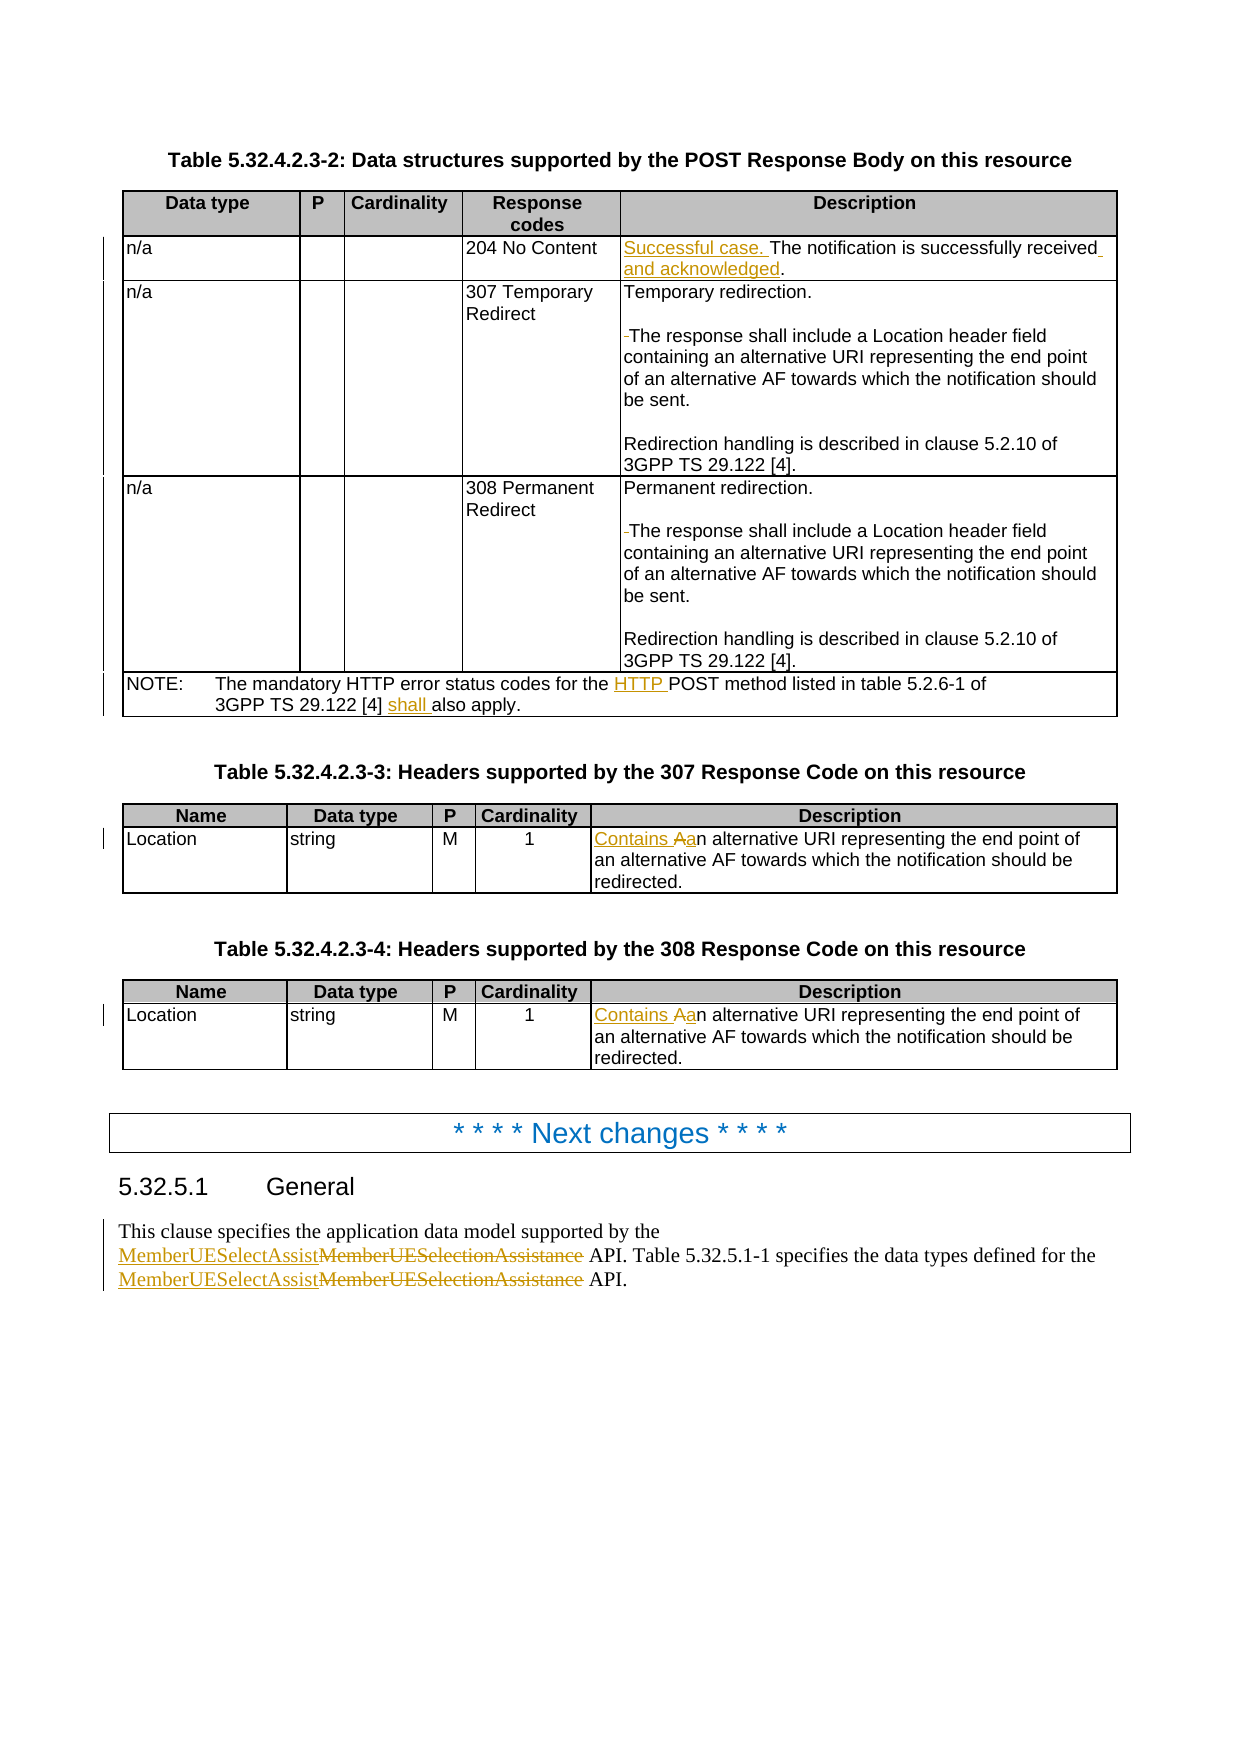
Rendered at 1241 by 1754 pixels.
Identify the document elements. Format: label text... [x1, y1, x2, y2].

table_cell [345, 237, 462, 280]
table_cell n/a [124, 237, 299, 280]
text Table 5.32.4.2.3-2: Data structures supported by the POST Response Body on this resource [118, 148, 1122, 172]
table_cell Permanent redirection. The response shall include a Location header field containing an alternative URI representing the end point of an alternative AF towards which the notification should be sent. Redirection handling is described in clause 5.2.10 of 3GPP TS 29.122 [4]. [621, 477, 1116, 671]
table_header P [433, 981, 475, 1002]
table_cell Location [124, 828, 286, 892]
table_cell 204 No Content [463, 237, 620, 280]
table_cell 308 Permanent Redirect [463, 477, 620, 671]
table_cell Location [124, 1004, 286, 1069]
table_cell The notification is successfully received. [621, 237, 1116, 280]
table_cell [345, 281, 462, 475]
table_header P [433, 805, 475, 826]
table_cell [301, 477, 344, 671]
table_cell n/a [124, 477, 299, 671]
text Table 5.32.4.2.3-3: Headers supported by the 307 Response Code on this resource [118, 760, 1122, 784]
table_cell string [288, 1004, 432, 1069]
table_cell 307 Temporary Redirect [463, 281, 620, 475]
table_header Data type [124, 192, 299, 235]
table_cell [301, 237, 344, 280]
table_header Response codes [463, 192, 620, 235]
text Table 5.32.4.2.3-4: Headers supported by the 308 Response Code on this resource [118, 937, 1122, 961]
table_cell M [433, 828, 475, 892]
table_cell [345, 477, 462, 671]
table_header Data type [288, 981, 432, 1002]
table_header Data type [288, 805, 432, 826]
table_header Name [124, 805, 286, 826]
table_header Description [621, 192, 1116, 235]
table_header Description [592, 981, 1116, 1002]
table_header Name [124, 981, 286, 1002]
table_header Cardinality [345, 192, 462, 235]
table_cell n alternative URI representing the end point of an alternative AF towards which the notification should be redirected. [592, 1004, 1116, 1069]
table_header Cardinality [476, 805, 590, 826]
table_header Description [592, 805, 1116, 826]
table_cell [301, 281, 344, 475]
subtitle 5.32.5.1 General [118, 1172, 1122, 1200]
table_cell 1 [476, 1004, 590, 1069]
table_header P [301, 192, 344, 235]
table_cell n alternative URI representing the end point of an alternative AF towards which the notification should be redirected. [592, 828, 1116, 892]
table_header Cardinality [476, 981, 590, 1002]
table_cell M [433, 1004, 475, 1069]
table_cell n/a [124, 281, 299, 475]
table_cell NOTE: The mandatory HTTP error status codes for the POST method listed in table 5.2.6-1 of 3GPP TS 29.122 [4] also apply. [124, 673, 1116, 716]
text This clause specifies the application data model supported by the API. Table 5.32.5.1-1 specifies the data types defined for the API. [118, 1219, 1122, 1291]
text * * * * Next changes * * * * [110, 1114, 1130, 1152]
table_cell string [288, 828, 432, 892]
table_cell Temporary redirection. The response shall include a Location header field containing an alternative URI representing the end point of an alternative AF towards which the notification should be sent. Redirection handling is described in clause 5.2.10 of 3GPP TS 29.122 [4]. [621, 281, 1116, 475]
table_cell 1 [476, 828, 590, 892]
